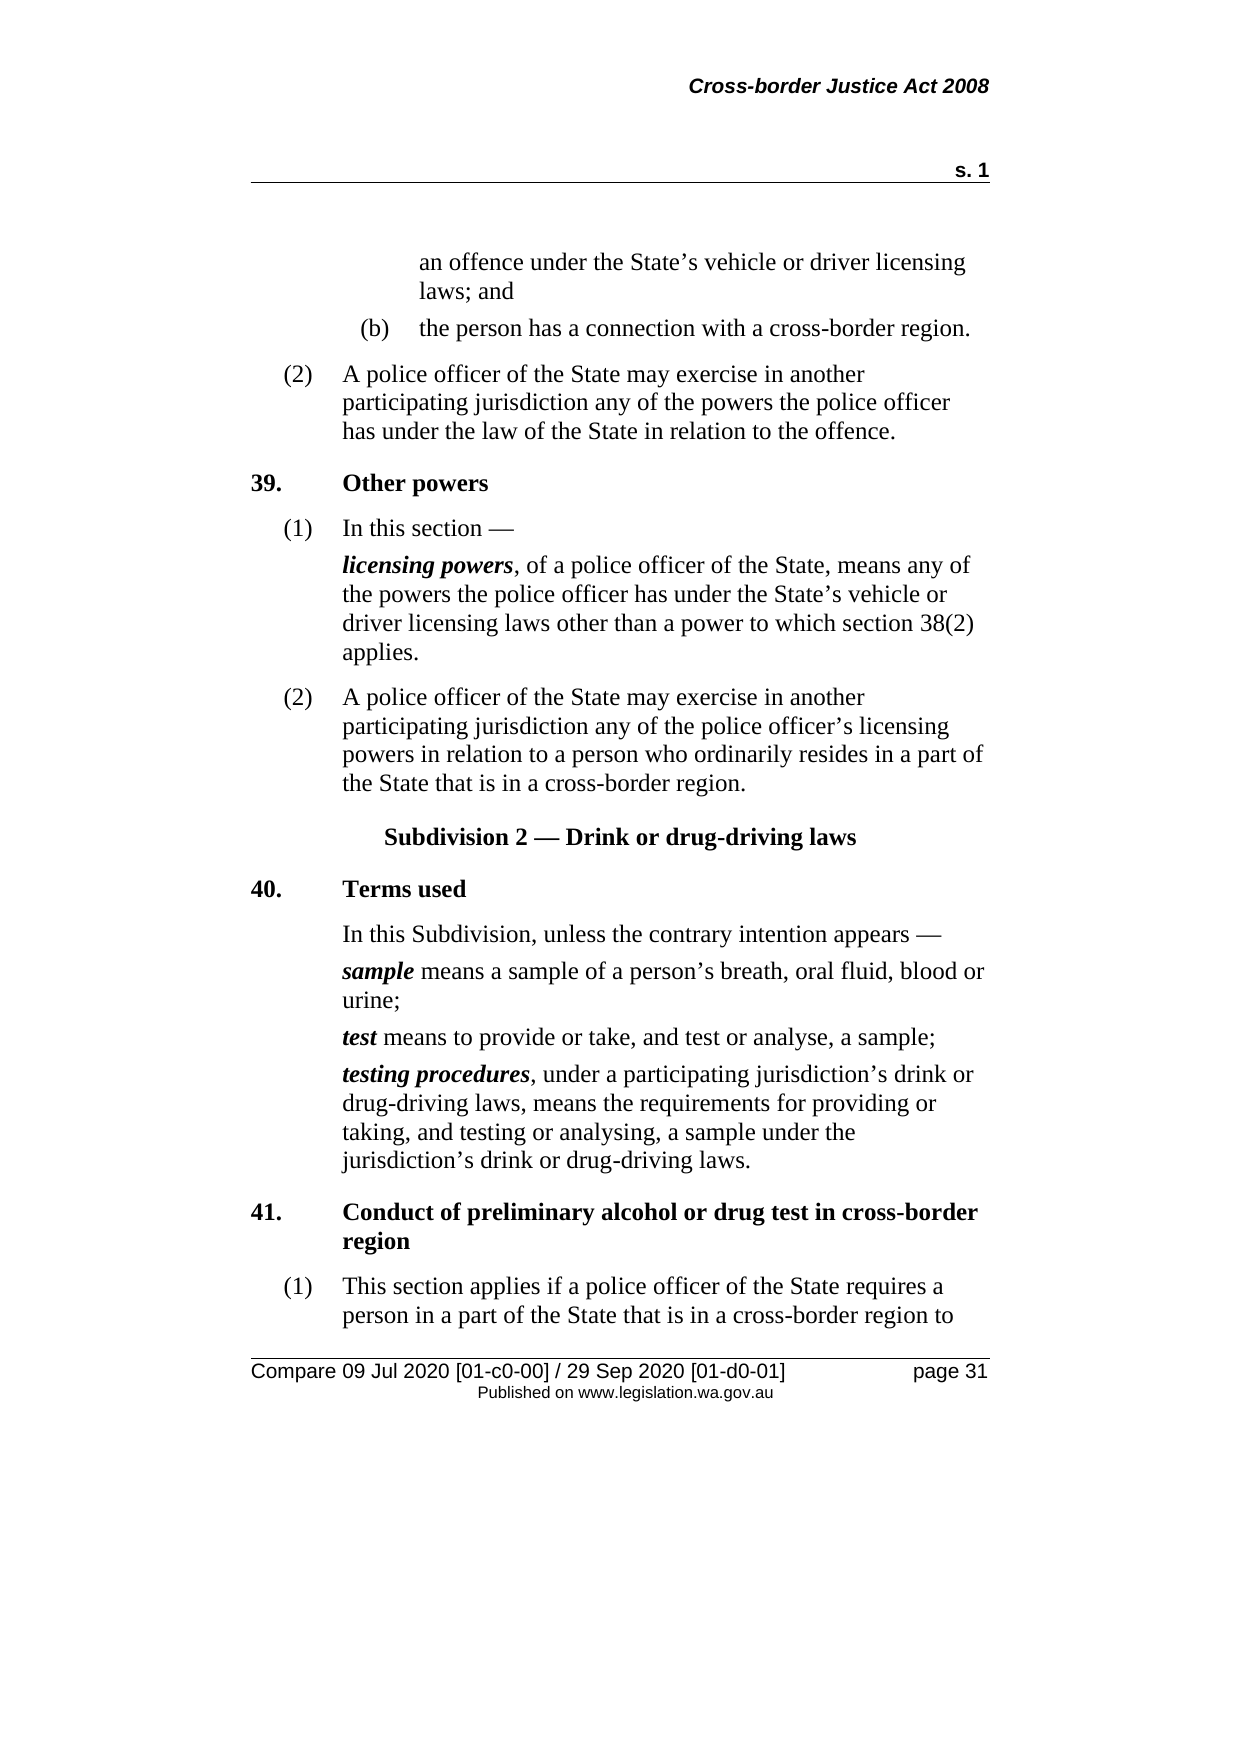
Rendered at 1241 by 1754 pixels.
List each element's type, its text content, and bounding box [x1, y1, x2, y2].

subtitle Subdivision 2 — Drink or drug-driving laws [251, 822, 990, 851]
text In this Subdivision, unless the contrary intention appears — [251, 919, 990, 948]
text (1) In this section — [251, 513, 990, 542]
text test means to provide or take, and test or analyse, a sample; [251, 1022, 990, 1051]
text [251, 1271, 990, 1329]
text licensing powers, of a police officer of the State, means any of the powers the police officer has under the State’s vehicle or driver licensing laws other than a power to which section 38(2) applies. [251, 550, 990, 665]
subtitle 39. Other powers [251, 468, 990, 497]
text (2) A police officer of the State may exercise in another participating jurisdiction any of the powers the police officer has under the law of the State in relation to the offence. [251, 359, 990, 445]
subtitle 41. Conduct of preliminary alcohol or drug test in cross-border region [251, 1197, 990, 1254]
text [251, 247, 990, 305]
text sample means a sample of a person’s breath, oral fluid, blood or urine; [251, 956, 990, 1014]
text (2) A police officer of the State may exercise in another participating jurisdiction any of the police officer’s licensing powers in relation to a person who ordinarily resides in a part of the State that is in a cross-border region. [251, 682, 990, 797]
subtitle 40. Terms used [251, 874, 990, 902]
text (b) the person has a connection with a cross-border region. [251, 313, 990, 342]
text testing procedures, under a participating jurisdiction’s drink or drug-driving laws, means the requirements for providing or taking, and testing or analysing, a sample under the jurisdiction’s drink or drug-driving laws. [251, 1059, 990, 1174]
